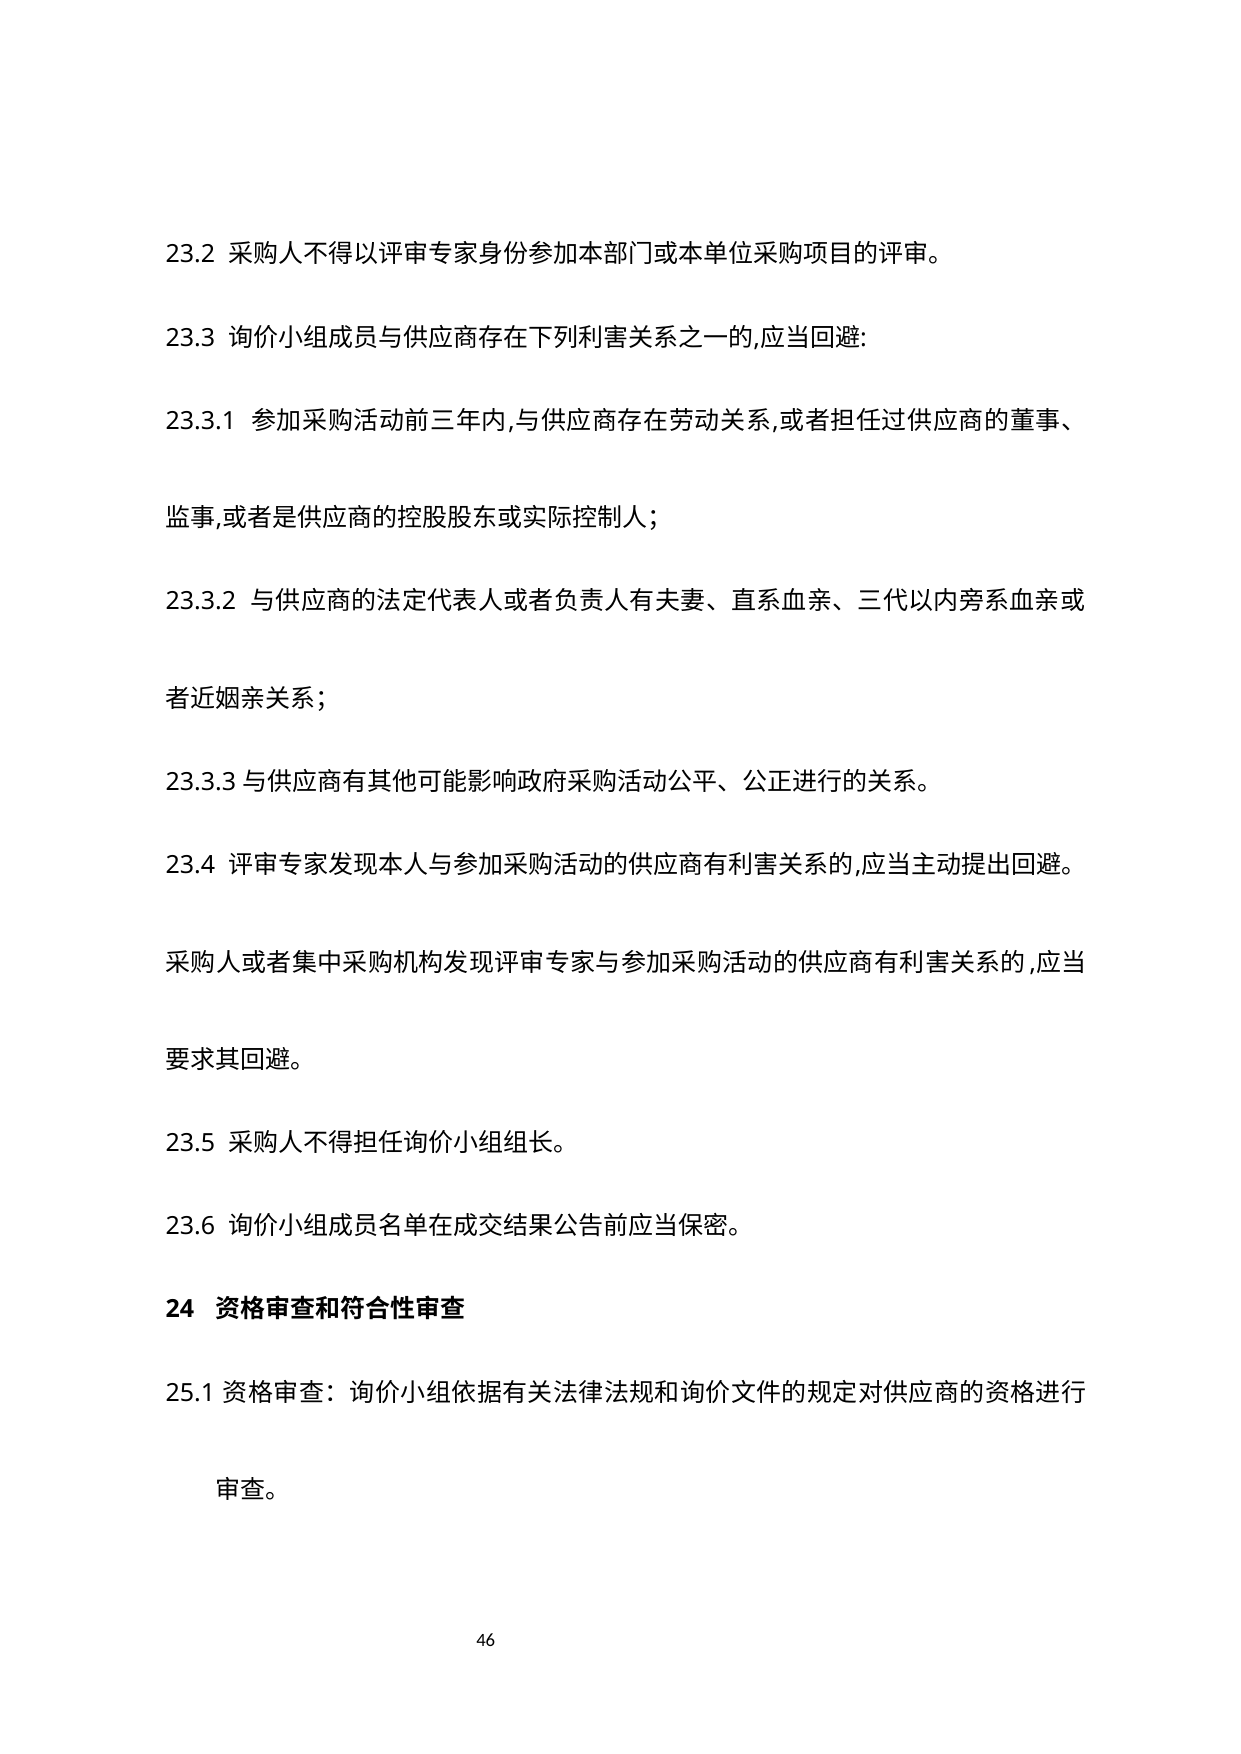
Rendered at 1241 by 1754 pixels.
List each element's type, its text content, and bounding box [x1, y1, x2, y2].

text 23.4 评审专家发现本人与参加采购活动的供应商有利害关系的,应当主动提出回避。采购人或者集中采购机构发现评审专家与参加采购活动的供应商有利害关系的,应当要求其回避。 [165, 830, 1087, 1090]
list 资格审查和符合性审查 [165, 1274, 1087, 1339]
text 23.3 询价小组成员与供应商存在下列利害关系之一的,应当回避: [165, 303, 1087, 368]
text 23.3.1 参加采购活动前三年内,与供应商存在劳动关系,或者担任过供应商的董事、监事,或者是供应商的控股股东或实际控制人； [165, 386, 1087, 548]
list 资格审查：询价小组依据有关法律法规和询价文件的规定对供应商的资格进行审查。 [165, 1358, 1087, 1520]
text 23.2 采购人不得以评审专家身份参加本部门或本单位采购项目的评审。 [165, 219, 1087, 284]
text 23.3.3 与供应商有其他可能影响政府采购活动公平、公正进行的关系。 [165, 747, 1087, 812]
text 23.6 询价小组成员名单在成交结果公告前应当保密。 [165, 1191, 1087, 1256]
text 23.5 采购人不得担任询价小组组长。 [165, 1108, 1087, 1173]
text 23.3.2 与供应商的法定代表人或者负责人有夫妻、直系血亲、三代以内旁系血亲或者近姻亲关系； [165, 566, 1087, 729]
